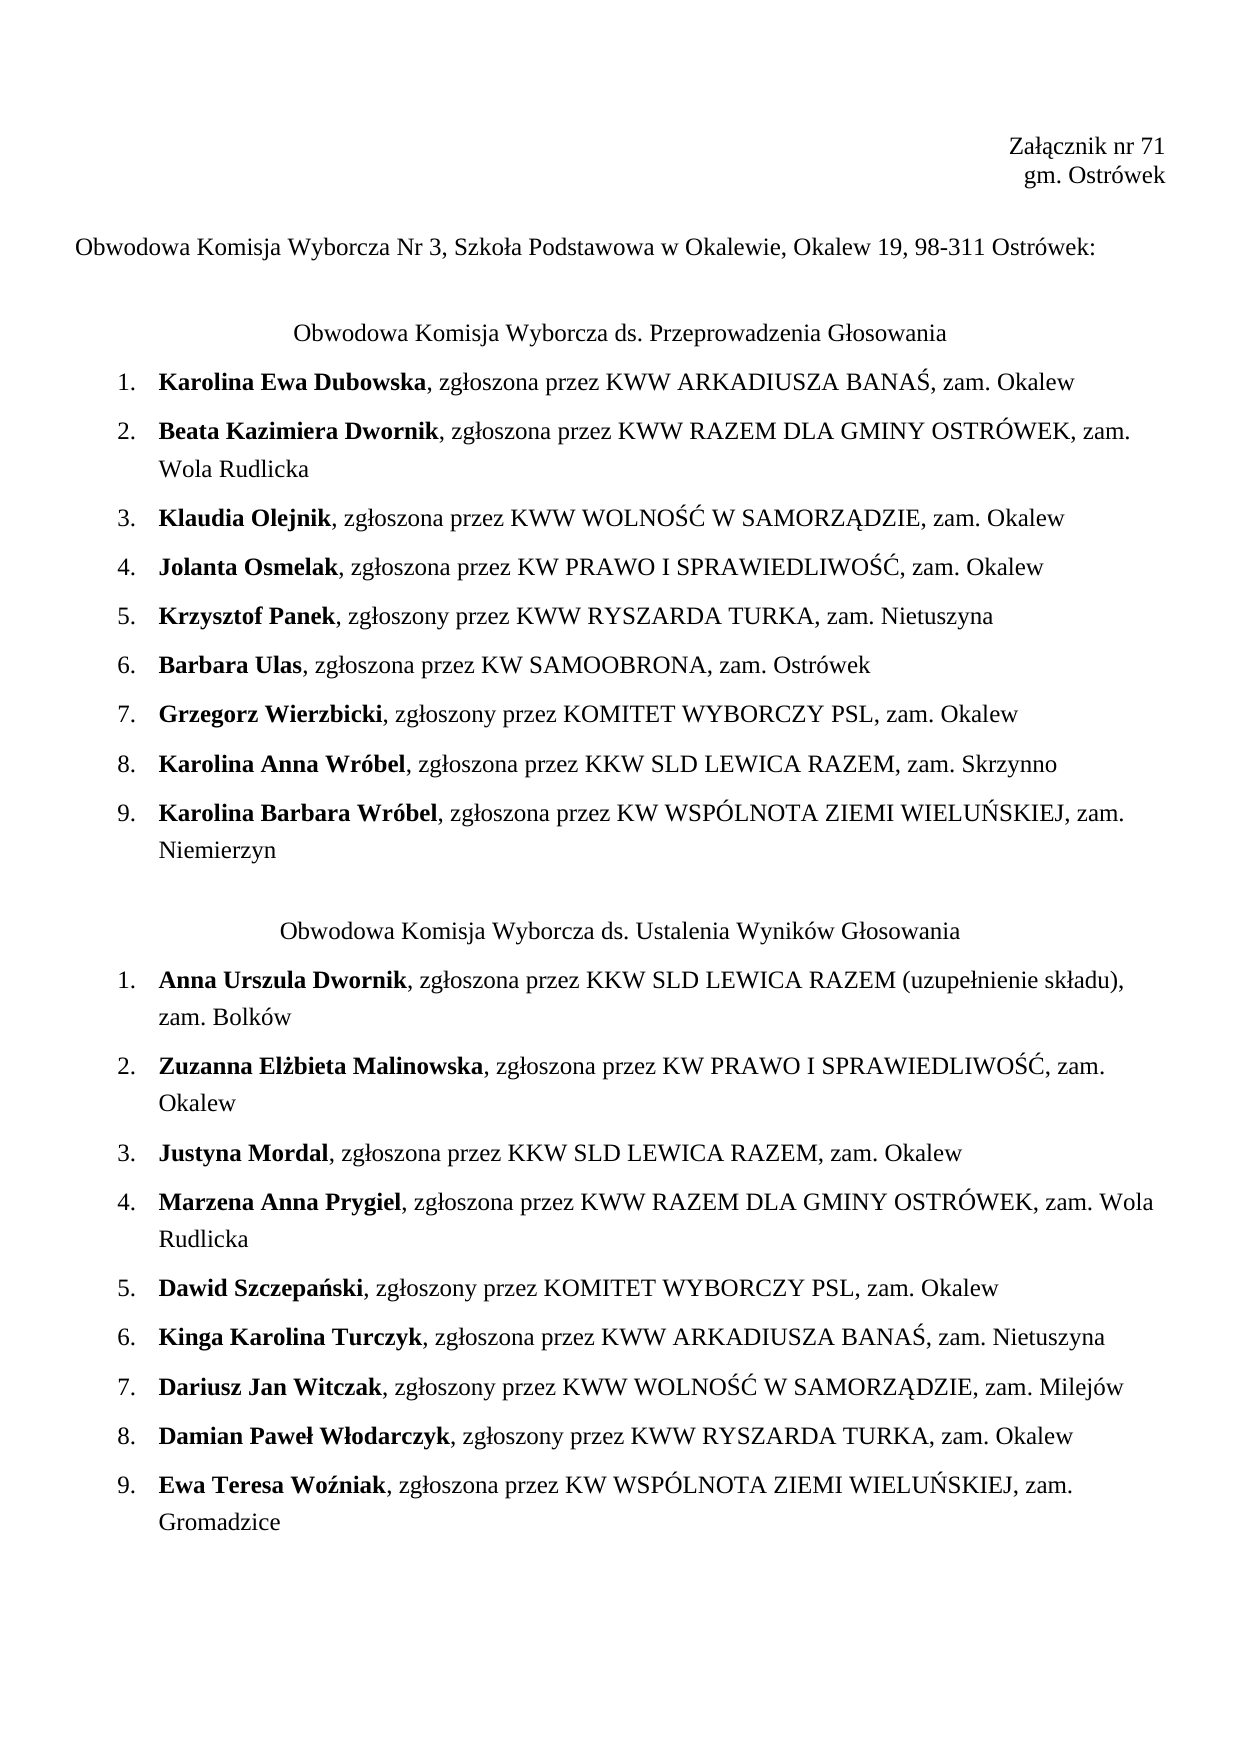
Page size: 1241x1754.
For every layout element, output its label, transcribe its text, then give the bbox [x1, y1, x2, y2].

text Obwodowa Komisja Wyborcza ds. Ustalenia Wyników Głosowania [75, 916, 1165, 944]
text gm. Ostrówek [75, 160, 1165, 189]
text Obwodowa Komisja Wyborcza Nr 3, Szkoła Podstawowa w Okalewie, Okalew 19, 98-311 Ostrówek: [75, 232, 1165, 261]
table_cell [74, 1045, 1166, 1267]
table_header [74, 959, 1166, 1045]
text Załącznik nr 71 [607, 131, 1165, 160]
text Obwodowa Komisja Wyborcza ds. Przeprowadzenia Głosowania [75, 318, 1165, 347]
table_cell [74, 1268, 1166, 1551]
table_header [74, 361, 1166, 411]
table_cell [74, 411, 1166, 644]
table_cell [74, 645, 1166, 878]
